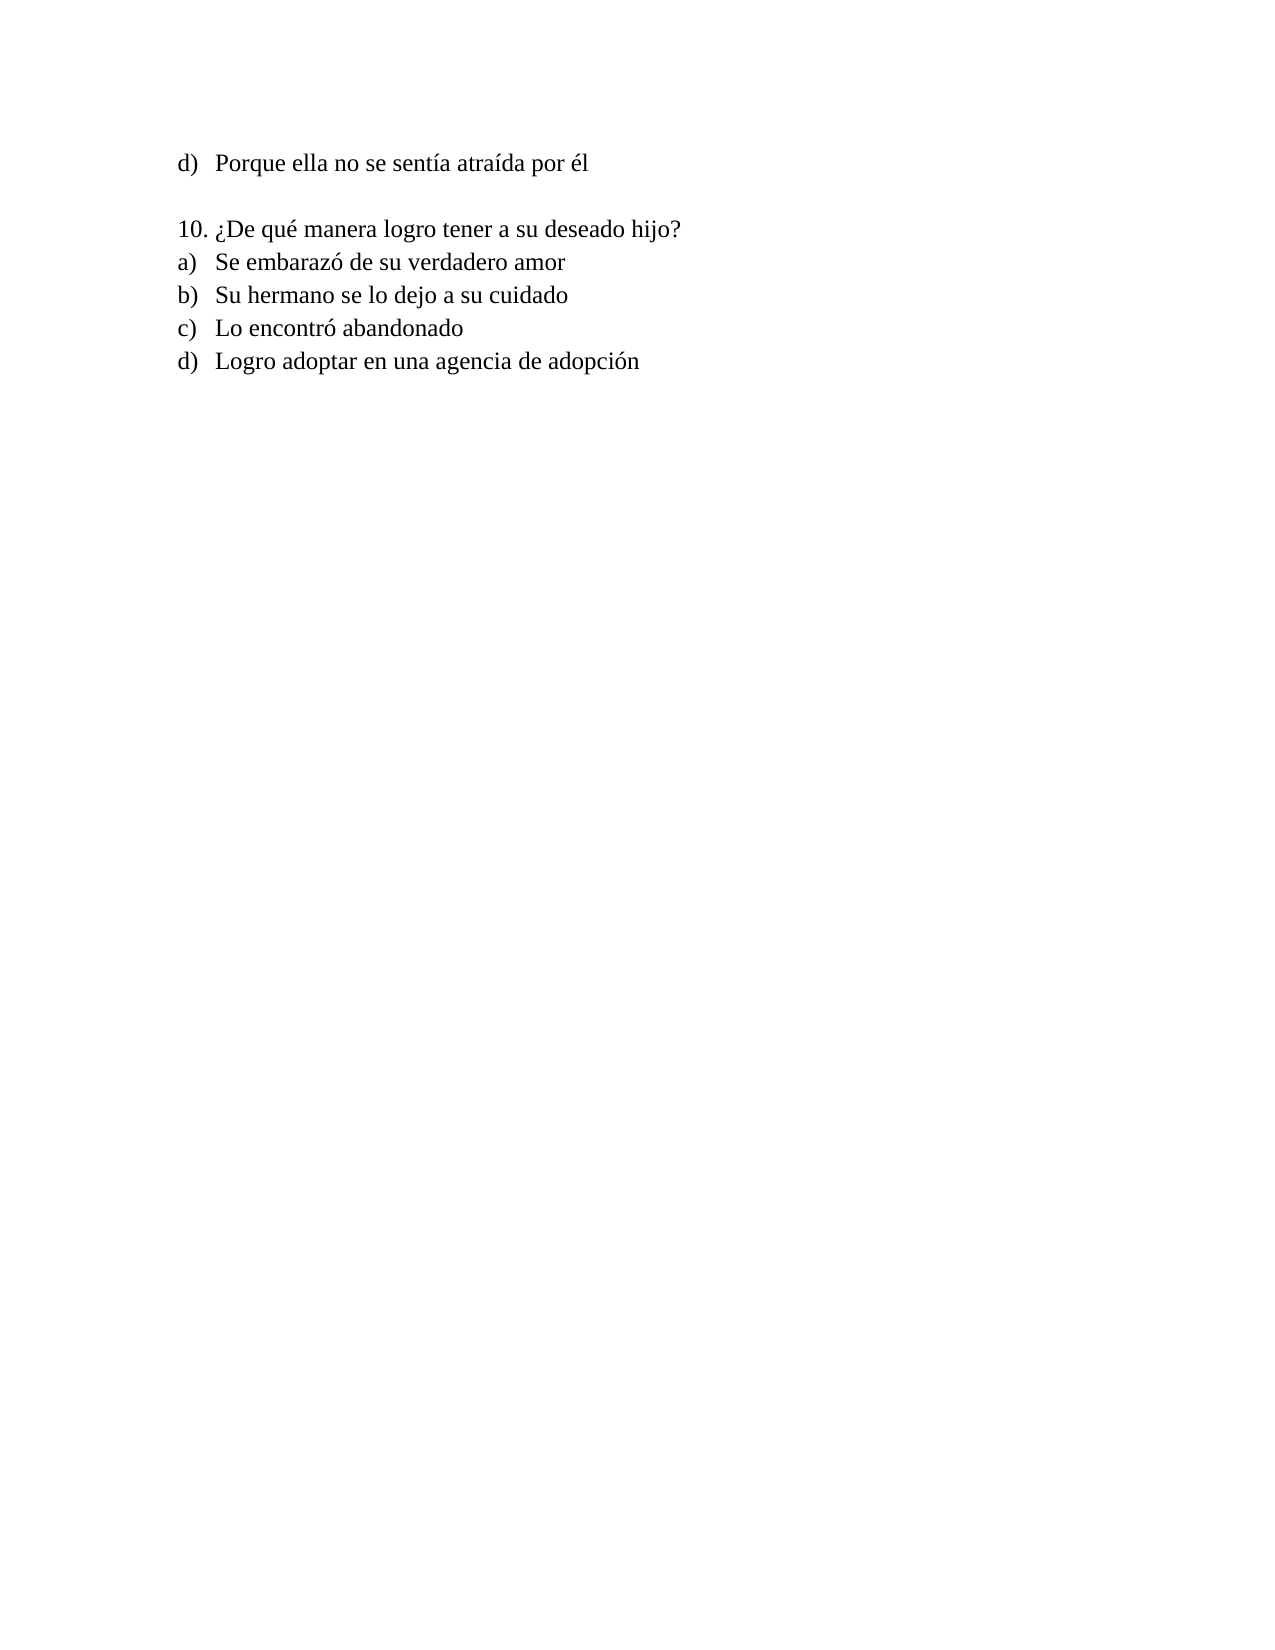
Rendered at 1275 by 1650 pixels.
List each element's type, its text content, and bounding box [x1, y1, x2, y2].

list Se embarazó de su verdadero amor [177, 247, 1098, 275]
list Porque ella no se sentía atraída por él [177, 148, 1098, 176]
list Lo encontró abandonado [177, 313, 1098, 341]
list ¿De qué manera logro tener a su deseado hijo? [177, 214, 1098, 242]
list Logro adoptar en una agencia de adopción [177, 346, 1098, 374]
list Su hermano se lo dejo a su cuidado [177, 280, 1098, 308]
